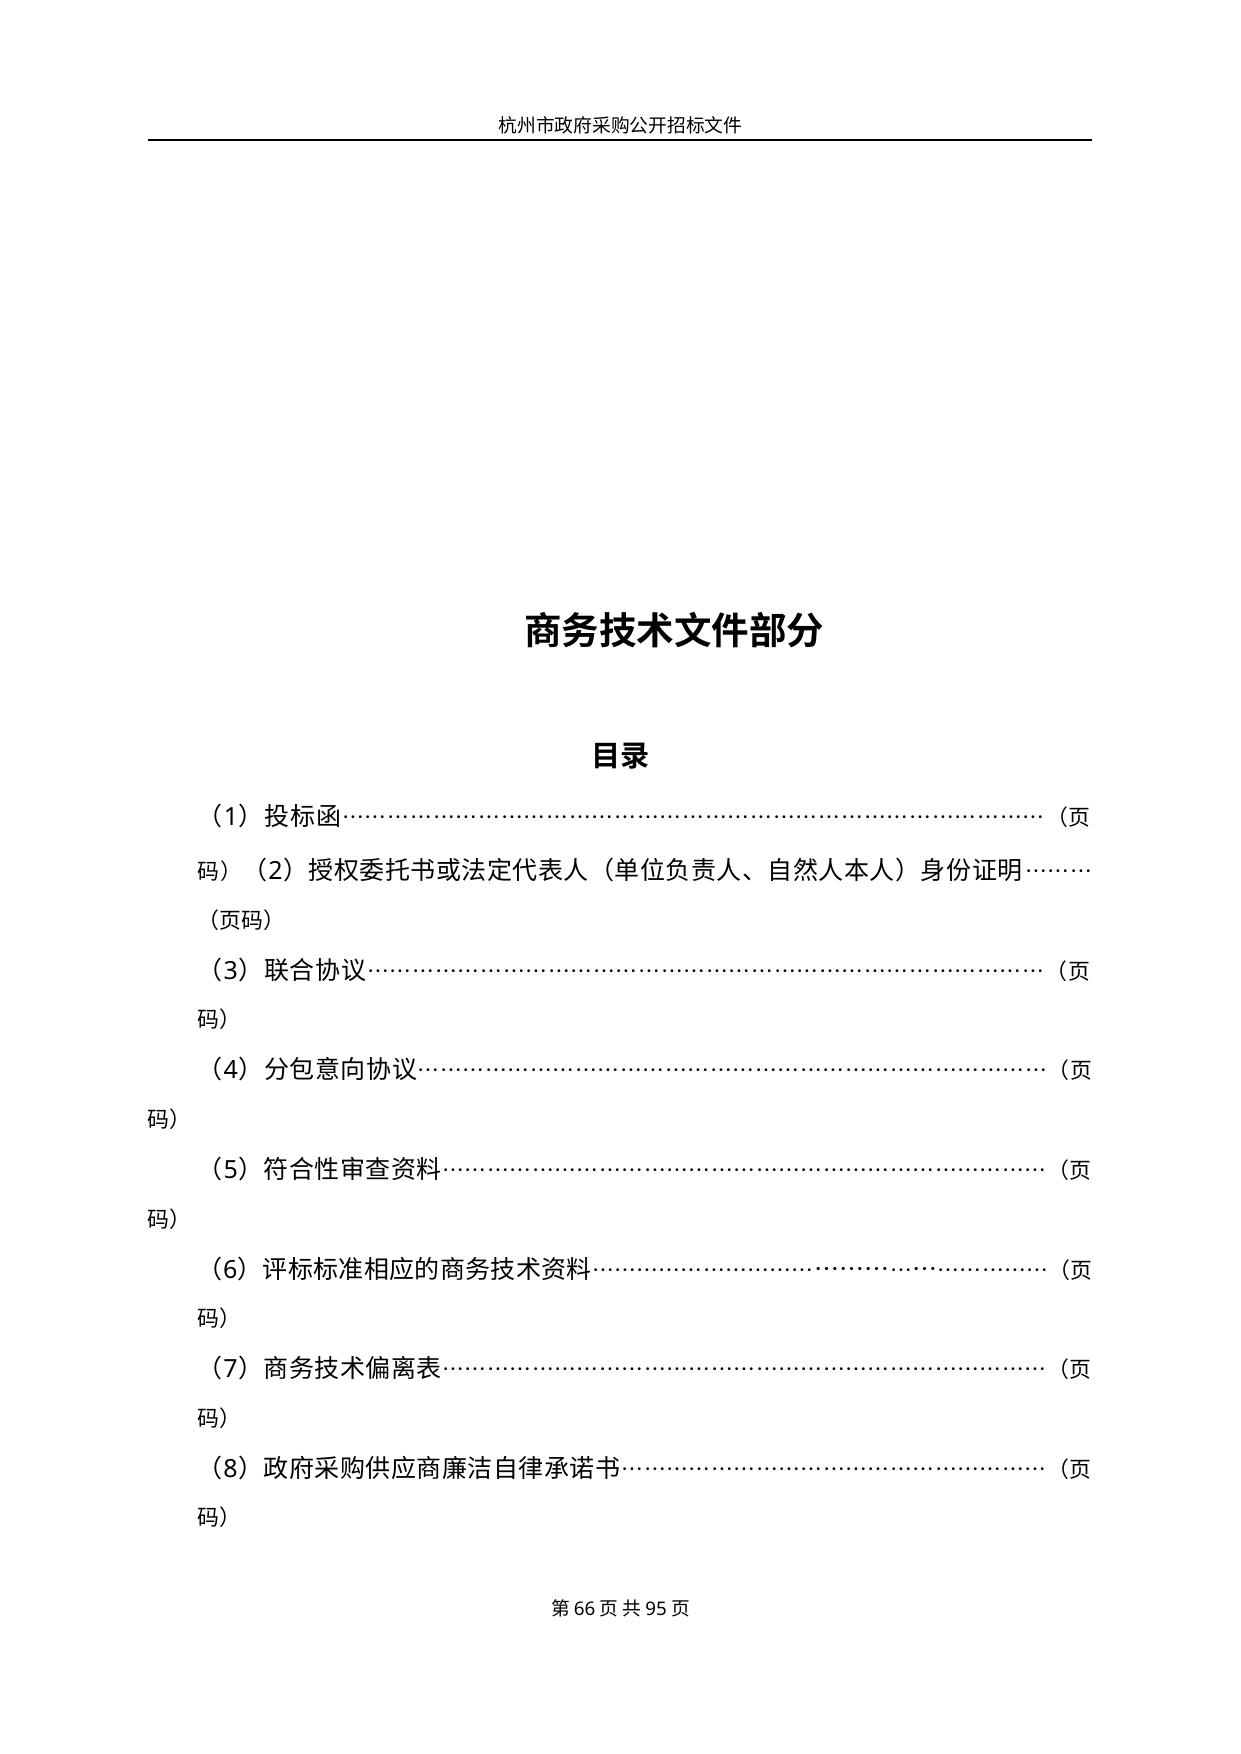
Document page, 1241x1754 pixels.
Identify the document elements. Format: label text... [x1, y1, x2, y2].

text 商务技术文件部分 [148, 601, 1049, 655]
text （1）投标函…………………………………………………………………………………（页码）（2）授权委托书或法定代表人（单位负责人、自然人本人）身份证明………（页码） [198, 796, 1092, 934]
text 目录 [148, 733, 1092, 775]
text （5）符合性审查资料………………………………………………………………………（页码） [148, 1149, 1092, 1233]
text （7）商务技术偏离表………………………………………………………………………（页码） [198, 1349, 1092, 1432]
text （8）政府采购供应商廉洁自律承诺书…………………………………………………（页码） [198, 1448, 1092, 1532]
text （6）评标标准相应的商务技术资料……………………………………………………（页码） [198, 1249, 1092, 1333]
text （3）联合协议………………………………………………………………………………（页码） [198, 950, 1092, 1034]
text （4）分包意向协议…………………………………………………………………………（页码） [148, 1050, 1092, 1134]
